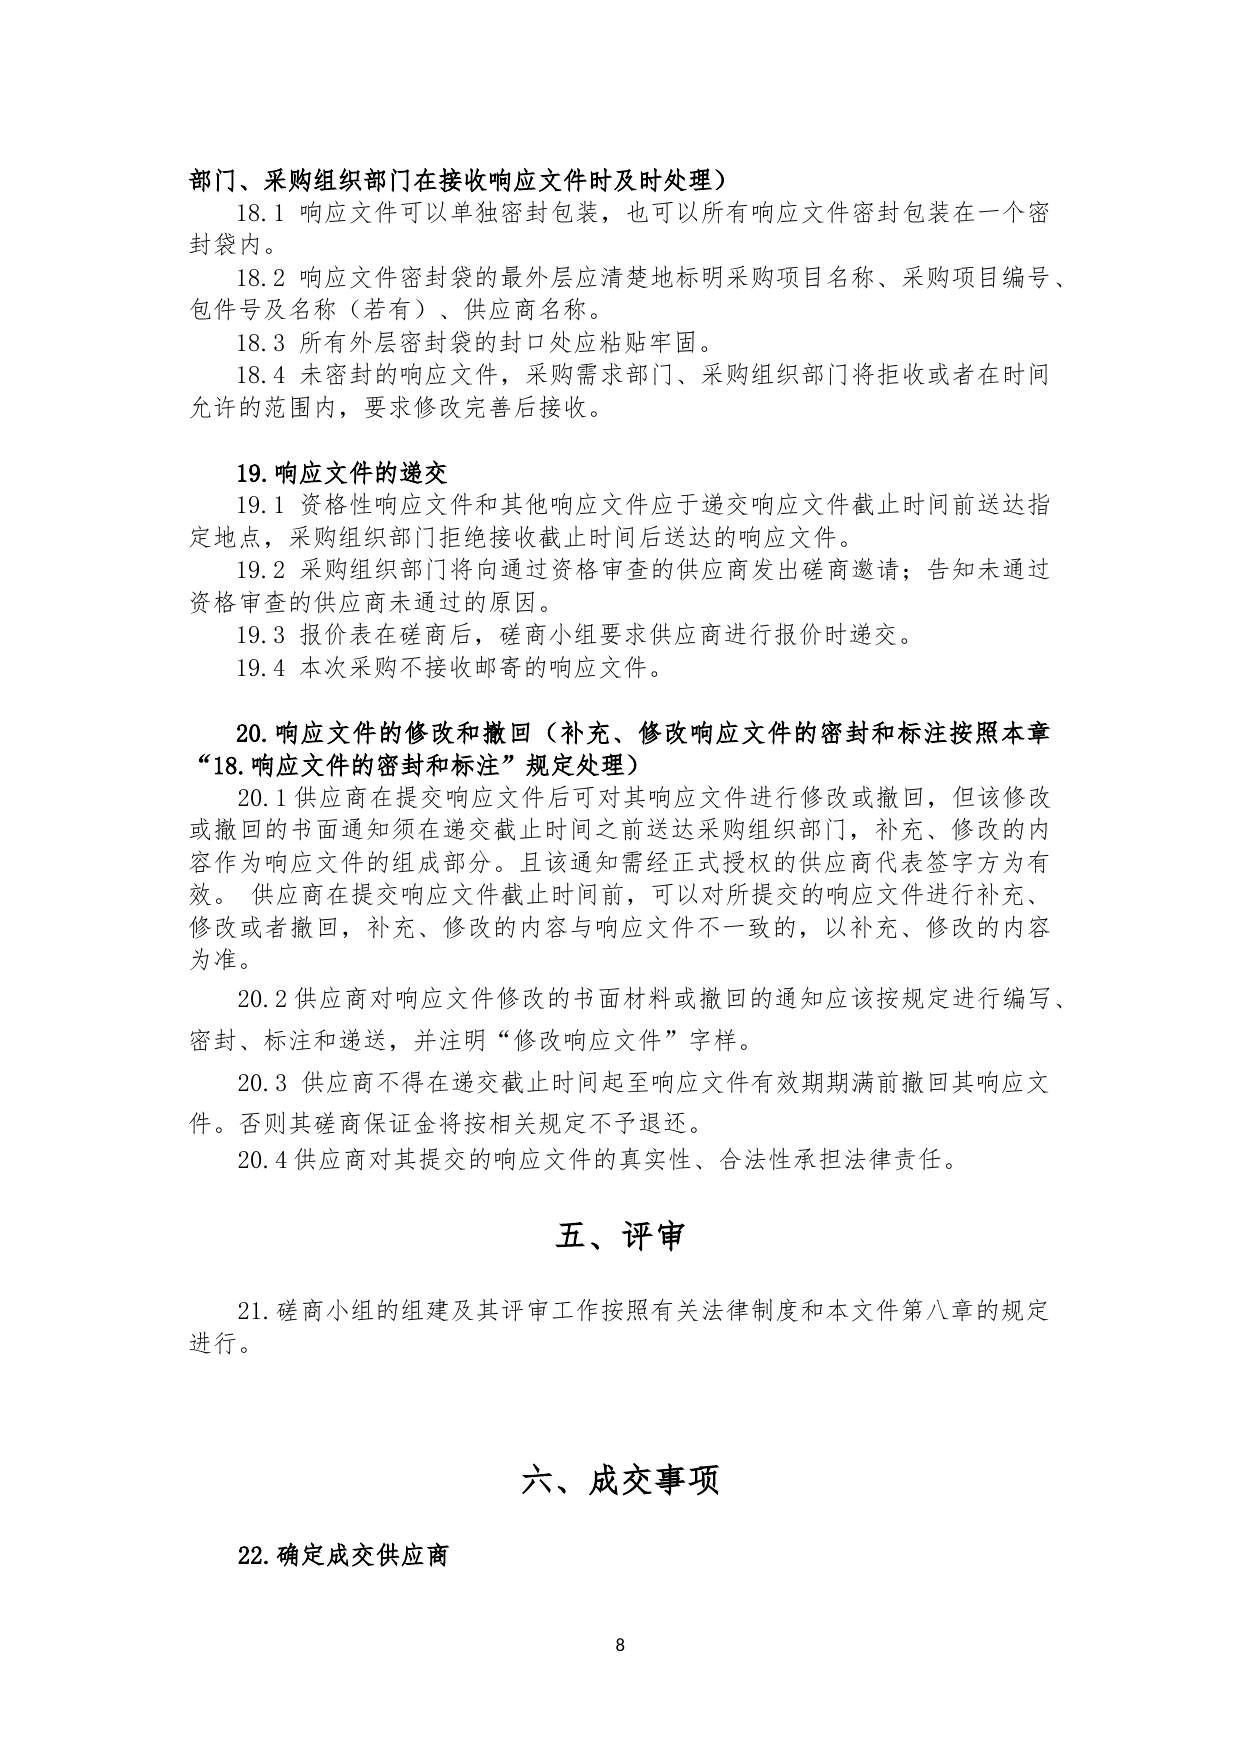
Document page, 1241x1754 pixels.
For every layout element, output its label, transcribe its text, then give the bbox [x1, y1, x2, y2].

text 18.4 未密封的响应文件，采购需求部门、采购组织部门将拒收或者在时间允许的范围内，要求修改完善后接收。 [187, 357, 1053, 422]
text 19.1 资格性响应文件和其他响应文件应于递交响应文件截止时间前送达指定地点，采购组织部门拒绝接收截止时间后送达的响应文件。 [187, 487, 1053, 552]
text 20.3 供应商不得在递交截止时间起至响应文件有效期期满前撤回其响应文件。否则其磋商保证金将按相关规定不予退还。 [187, 1058, 1053, 1141]
text 20.4供应商对其提交的响应文件的真实性、合法性承担法律责任。 [187, 1141, 1053, 1174]
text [187, 162, 1053, 194]
text 19.2 采购组织部门将向通过资格审查的供应商发出磋商邀请；告知未通过资格审查的供应商未通过的原因。 [187, 552, 1053, 617]
subtitle 21.磋商小组的组建及其评审工作按照有关法律制度和本文件第八章的规定进行。 [187, 1293, 1053, 1358]
text 18.1 响应文件可以单独密封包装，也可以所有响应文件密封包装在一个密封袋内。 [187, 194, 1053, 259]
text 20.2供应商对响应文件修改的书面材料或撤回的通知应该按规定进行编写、密封、标注和递送，并注明“修改响应文件”字样。 [187, 974, 1053, 1058]
subtitle 五、评审 [187, 1201, 1053, 1266]
subtitle 22.确定成交供应商 [187, 1537, 1053, 1569]
subtitle 六、成交事项 [187, 1444, 1053, 1509]
text 18.2 响应文件密封袋的最外层应清楚地标明采购项目名称、采购项目编号、包件号及名称（若有）、供应商名称。 [187, 259, 1053, 324]
text 19.4 本次采购不接收邮寄的响应文件。 [187, 649, 1053, 682]
text 20.1供应商在提交响应文件后可对其响应文件进行修改或撤回，但该修改或撤回的书面通知须在递交截止时间之前送达采购组织部门，补充、修改的内容作为响应文件的组成部分。且该通知需经正式授权的供应商代表签字方为有效。 供应商在提交响应文件截止时间前，可以对所提交的响应文件进行补充、修改或者撤回，补充、修改的内容与响应文件不一致的，以补充、修改的内容为准。 [187, 779, 1053, 974]
text 19.响应文件的递交 [187, 454, 1053, 487]
text 20.响应文件的修改和撤回（补充、修改响应文件的密封和标注按照本章“18.响应文件的密封和标注”规定处理） [187, 714, 1053, 779]
text 19.3 报价表在磋商后，磋商小组要求供应商进行报价时递交。 [187, 617, 1053, 649]
text 18.3 所有外层密封袋的封口处应粘贴牢固。 [187, 324, 1053, 357]
